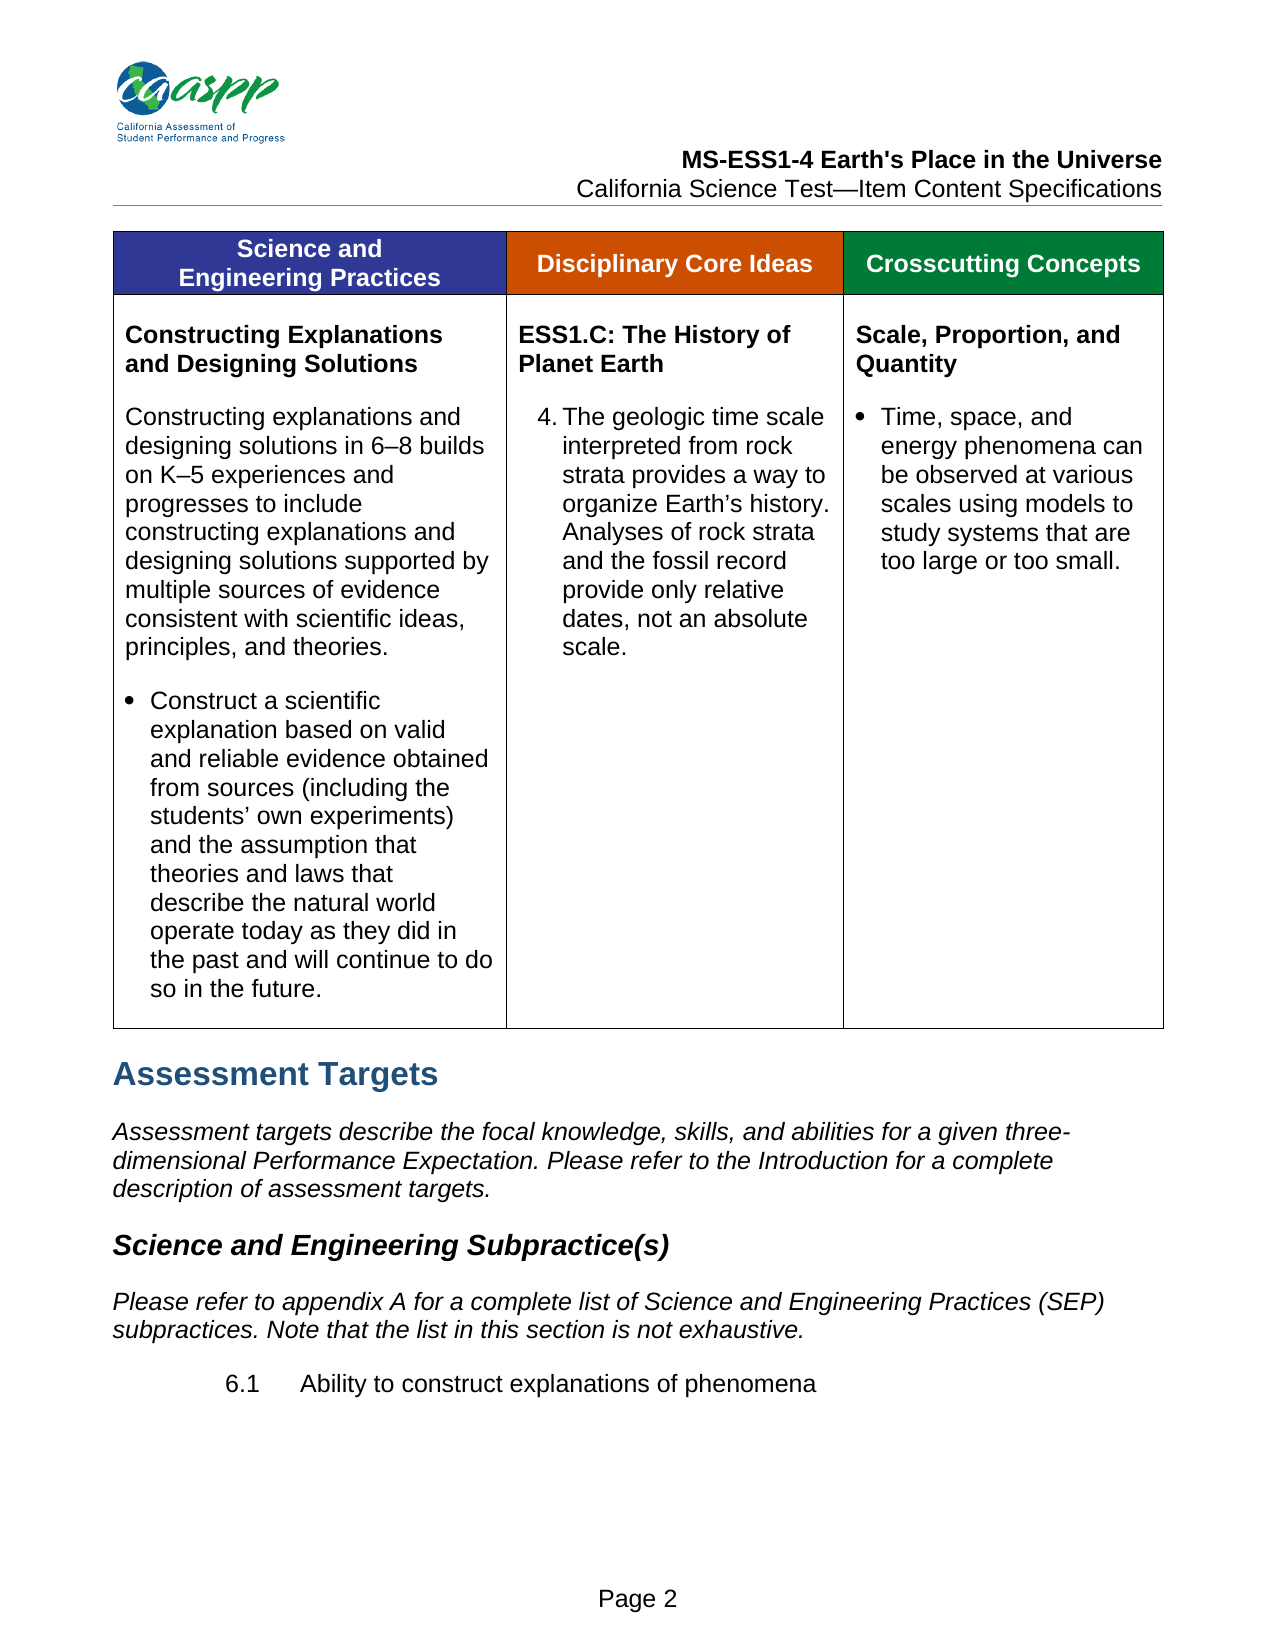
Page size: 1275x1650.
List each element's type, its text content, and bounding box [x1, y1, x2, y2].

table_cell Scale, Proportion, and Quantity Time, space, and energy phenomena can be observed at various scales using models to study systems that are too large or too small. [844, 295, 1163, 1027]
subtitle Science and Engineering Subpractice(s) [112, 1228, 1162, 1262]
text Please refer to appendix A for a complete list of Science and Engineering Practices (SEP) subpractices. Note that the list in this section is not exhaustive. [112, 1287, 1162, 1344]
picture [112, 60, 287, 146]
table_cell ESS1.C: The History of Planet Earth The geologic time scale interpreted from rock strata provides a way to organize Earth’s history. Analyses of rock strata and the fossil record provide only relative dates, not an absolute scale. [507, 295, 843, 1027]
text Assessment targets describe the focal knowledge, skills, and abilities for a given three-dimensional Performance Expectation. Please refer to the Introduction for a complete description of assessment targets. [112, 1117, 1162, 1203]
subtitle Assessment Targets [112, 1053, 1162, 1092]
table_header Crosscutting Concepts [844, 232, 1163, 294]
table_header Disciplinary Core Ideas [507, 232, 843, 294]
text 6.1 Ability to construct explanations of phenomena [225, 1369, 1162, 1398]
table_cell Constructing Explanations and Designing Solutions Constructing explanations and designing solutions in 6–8 builds on K–5 experiences and progresses to include constructing explanations and designing solutions supported by multiple sources of evidence consistent with scientific ideas, principles, and theories. Construct a scientific explanation based on valid and reliable evidence obtained from sources (including the students’ own experiments) and the assumption that theories and laws that describe the natural world operate today as they did in the past and will continue to do so in the future. [114, 295, 506, 1027]
table_header Science and Engineering Practices [114, 232, 506, 294]
